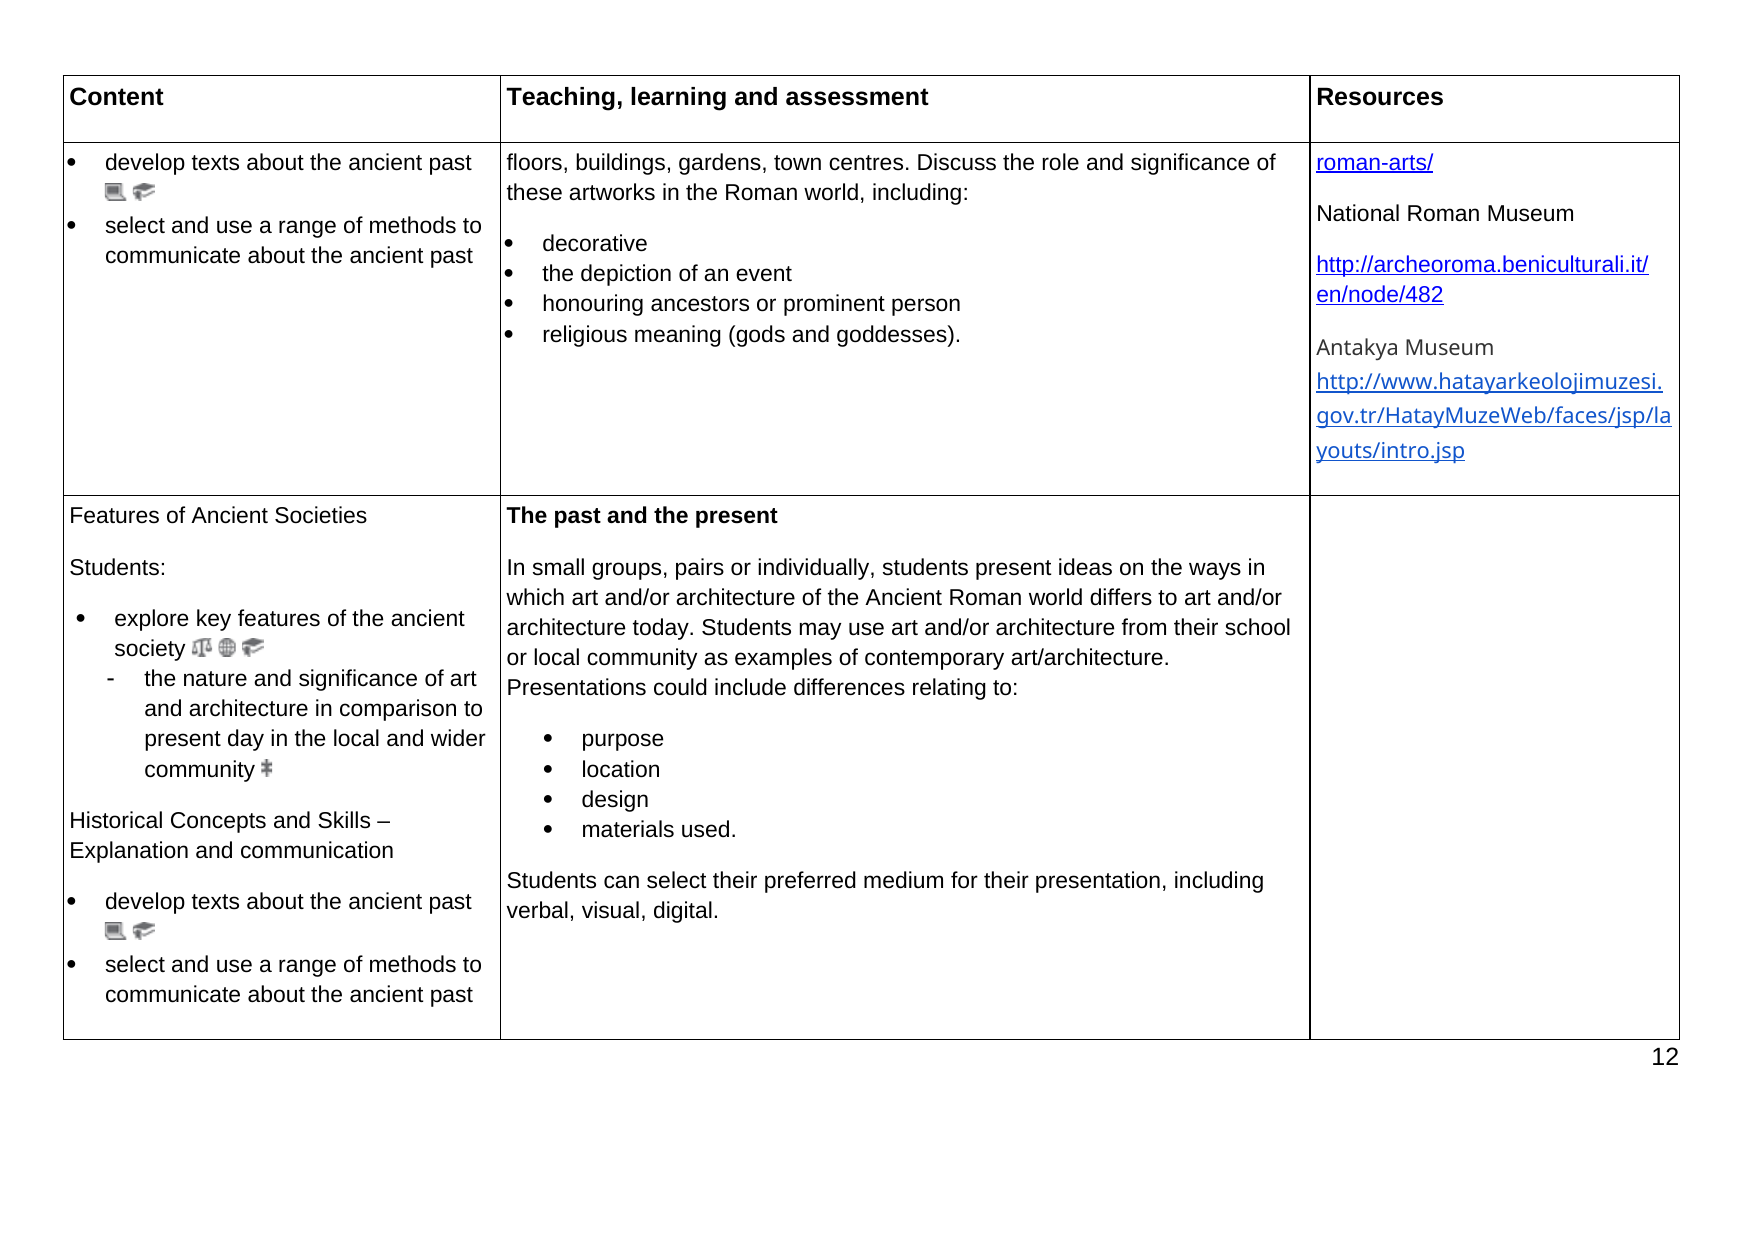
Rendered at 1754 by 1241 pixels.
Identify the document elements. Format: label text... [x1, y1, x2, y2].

picture [132, 922, 155, 940]
picture [132, 183, 155, 201]
picture [242, 638, 264, 657]
picture [218, 638, 236, 657]
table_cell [1311, 143, 1679, 495]
picture [261, 759, 273, 777]
table_header Content [64, 76, 500, 142]
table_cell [64, 143, 500, 495]
picture [104, 183, 127, 201]
table_cell Features of Ancient Societies Students: explore key features of the ancient society the nature and significance of art and architecture in comparison to present day in the local and wider community Historical Concepts and Skills – Explanation and communication develop texts about the ancient past select and use a range of methods to communicate about the ancient past [64, 496, 500, 1039]
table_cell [501, 143, 1309, 495]
table_cell [1311, 496, 1679, 1039]
table_header Resources [1311, 76, 1679, 142]
picture [191, 638, 213, 657]
table_header Teaching, learning and assessment [501, 76, 1309, 142]
table_cell The past and the present In small groups, pairs or individually, students present ideas on the ways in which art and/or architecture of the Ancient Roman world differs to art and/or architecture today. Students may use art and/or architecture from their school or local community as examples of contemporary art/architecture. Presentations could include differences relating to: purpose location design materials used. Students can select their preferred medium for their presentation, including verbal, visual, digital. [501, 496, 1309, 1039]
picture [104, 922, 127, 940]
